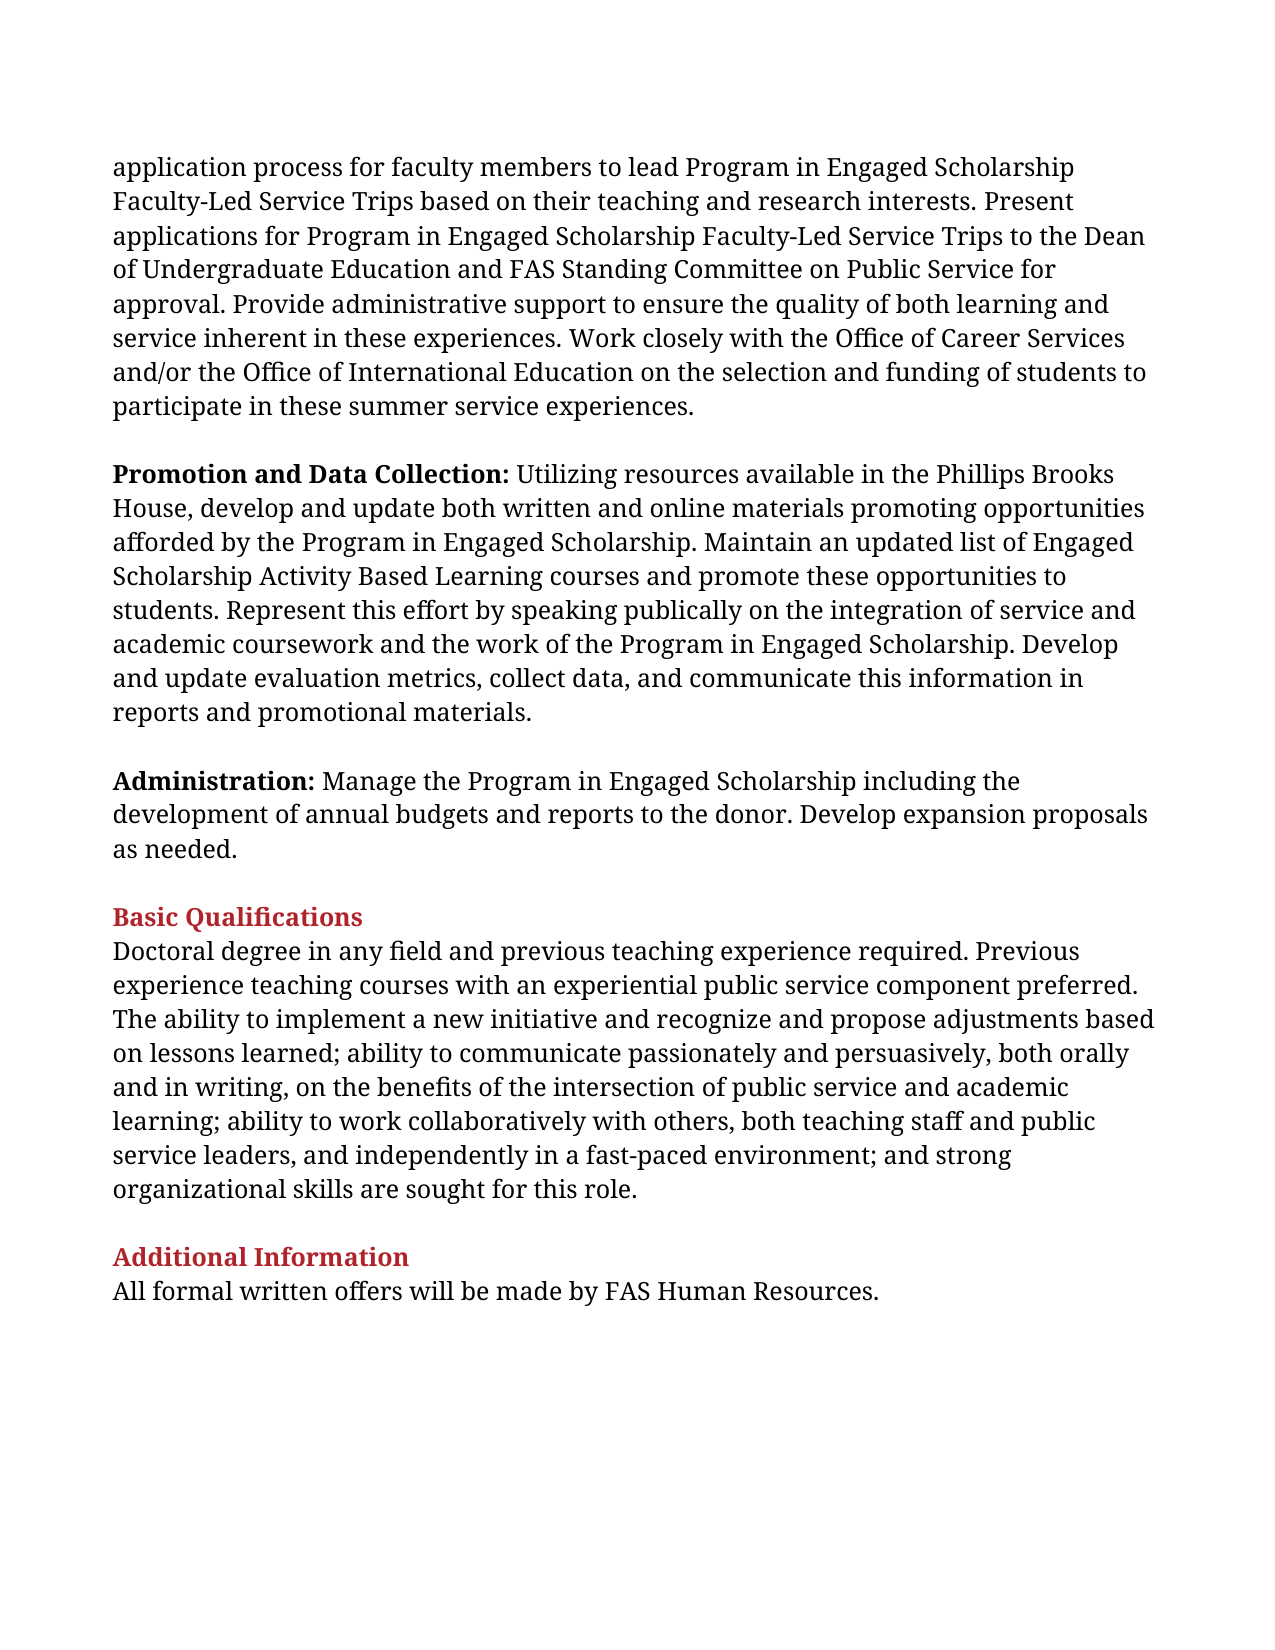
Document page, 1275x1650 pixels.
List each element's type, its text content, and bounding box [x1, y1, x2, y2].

text Doctoral degree in any field and previous teaching experience required. Previous experience teaching courses with an experiential public service component preferred. The ability to implement a new initiative and recognize and propose adjustments based on lessons learned; ability to communicate passionately and persuasively, both orally and in writing, on the benefits of the intersection of public service and academic learning; ability to work collaboratively with others, both teaching staff and public service leaders, and independently in a fast-paced environment; and strong organizational skills are sought for this role. [112, 933, 1162, 1206]
text Basic Qualifications [112, 899, 1162, 933]
text Administration: Manage the Program in Engaged Scholarship including the development of annual budgets and reports to the donor. Develop expansion proposals as needed. [112, 763, 1162, 865]
text Promotion and Data Collection: Utilizing resources available in the Phillips Brooks House, develop and update both written and online materials promoting opportunities afforded by the Program in Engaged Scholarship. Maintain an updated list of Engaged Scholarship Activity Based Learning courses and promote these opportunities to students. Represent this effort by speaking publically on the integration of service and academic coursework and the work of the Program in Engaged Scholarship. Develop and update evaluation metrics, collect data, and communicate this information in reports and promotional materials. [112, 457, 1162, 729]
text Additional Information [112, 1240, 1162, 1274]
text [112, 150, 1162, 422]
text All formal written offers will be made by FAS Human Resources. [112, 1274, 1162, 1308]
